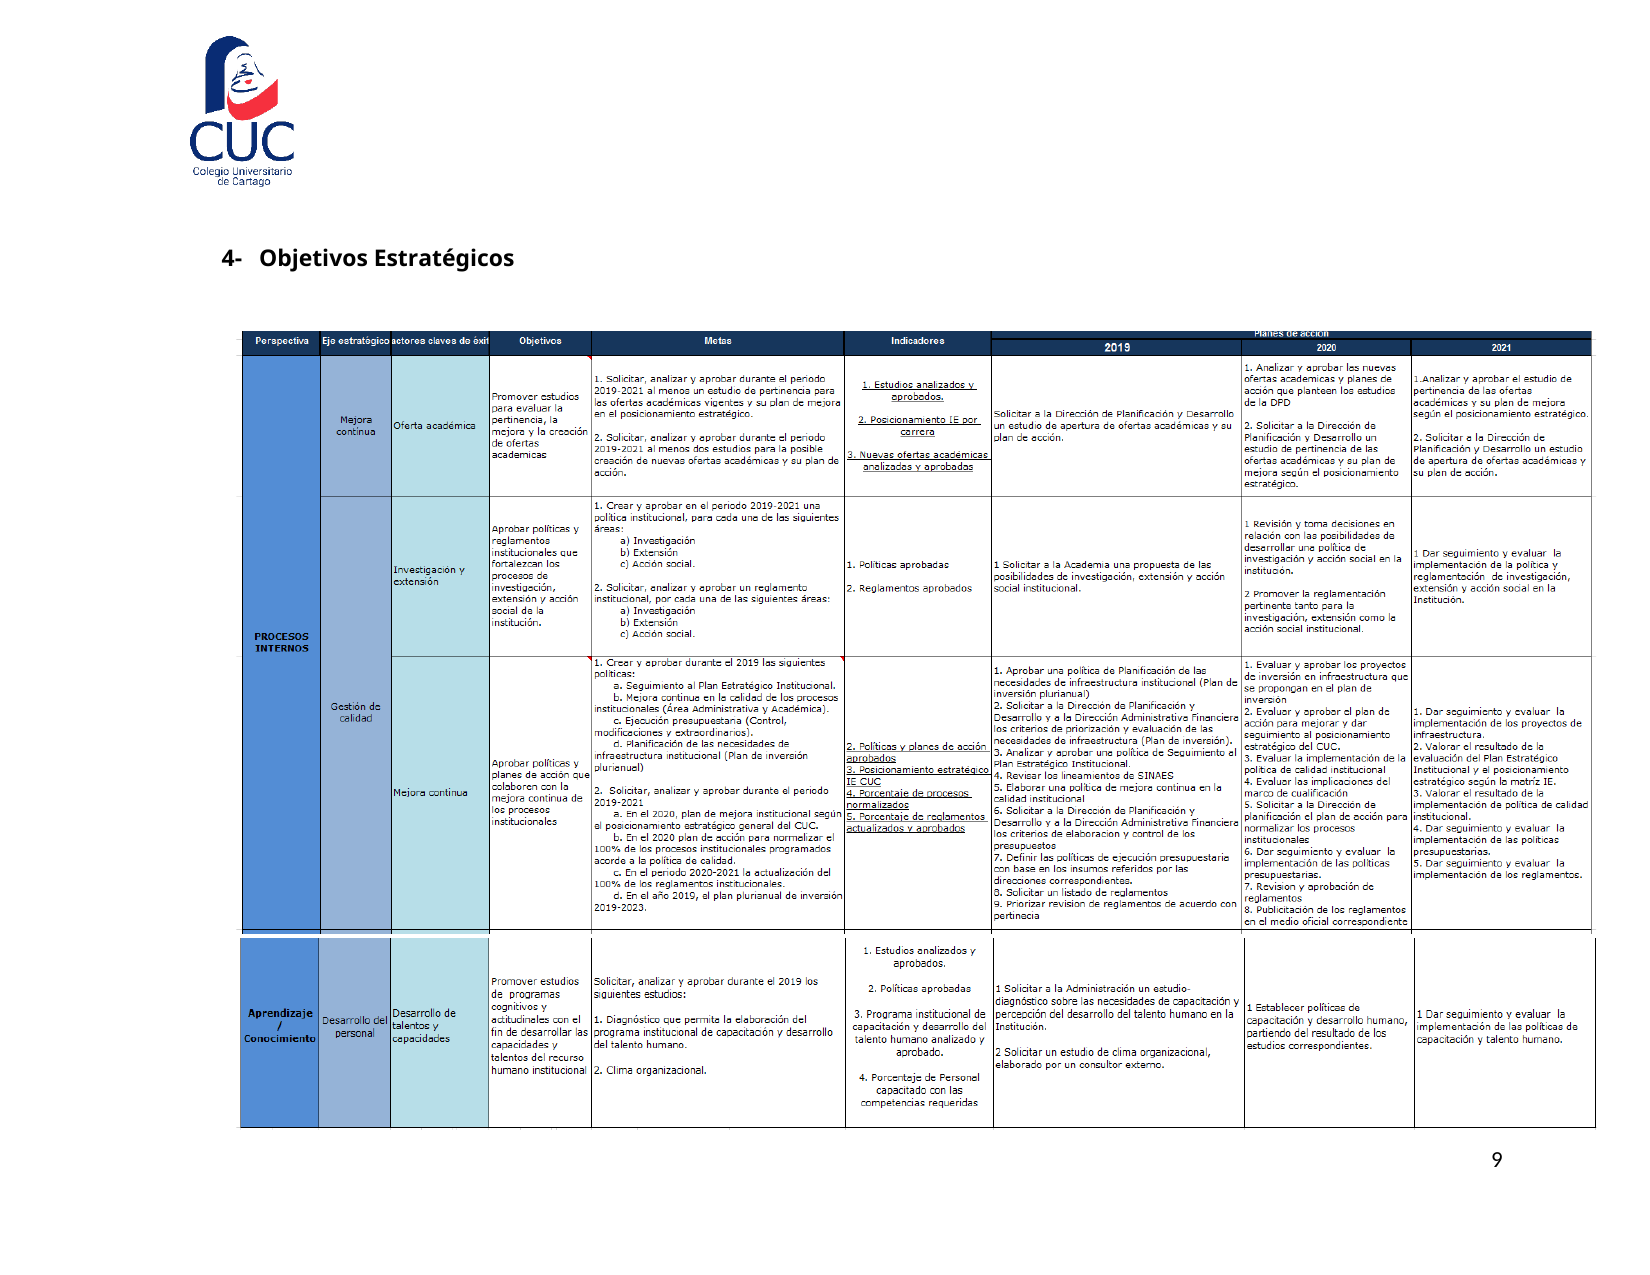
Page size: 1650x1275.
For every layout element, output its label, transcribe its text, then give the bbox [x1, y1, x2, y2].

picture [190, 36, 294, 187]
subtitle Objetivos Estratégicos [221, 242, 1502, 273]
picture [236, 331, 1597, 934]
picture [236, 938, 1598, 1130]
